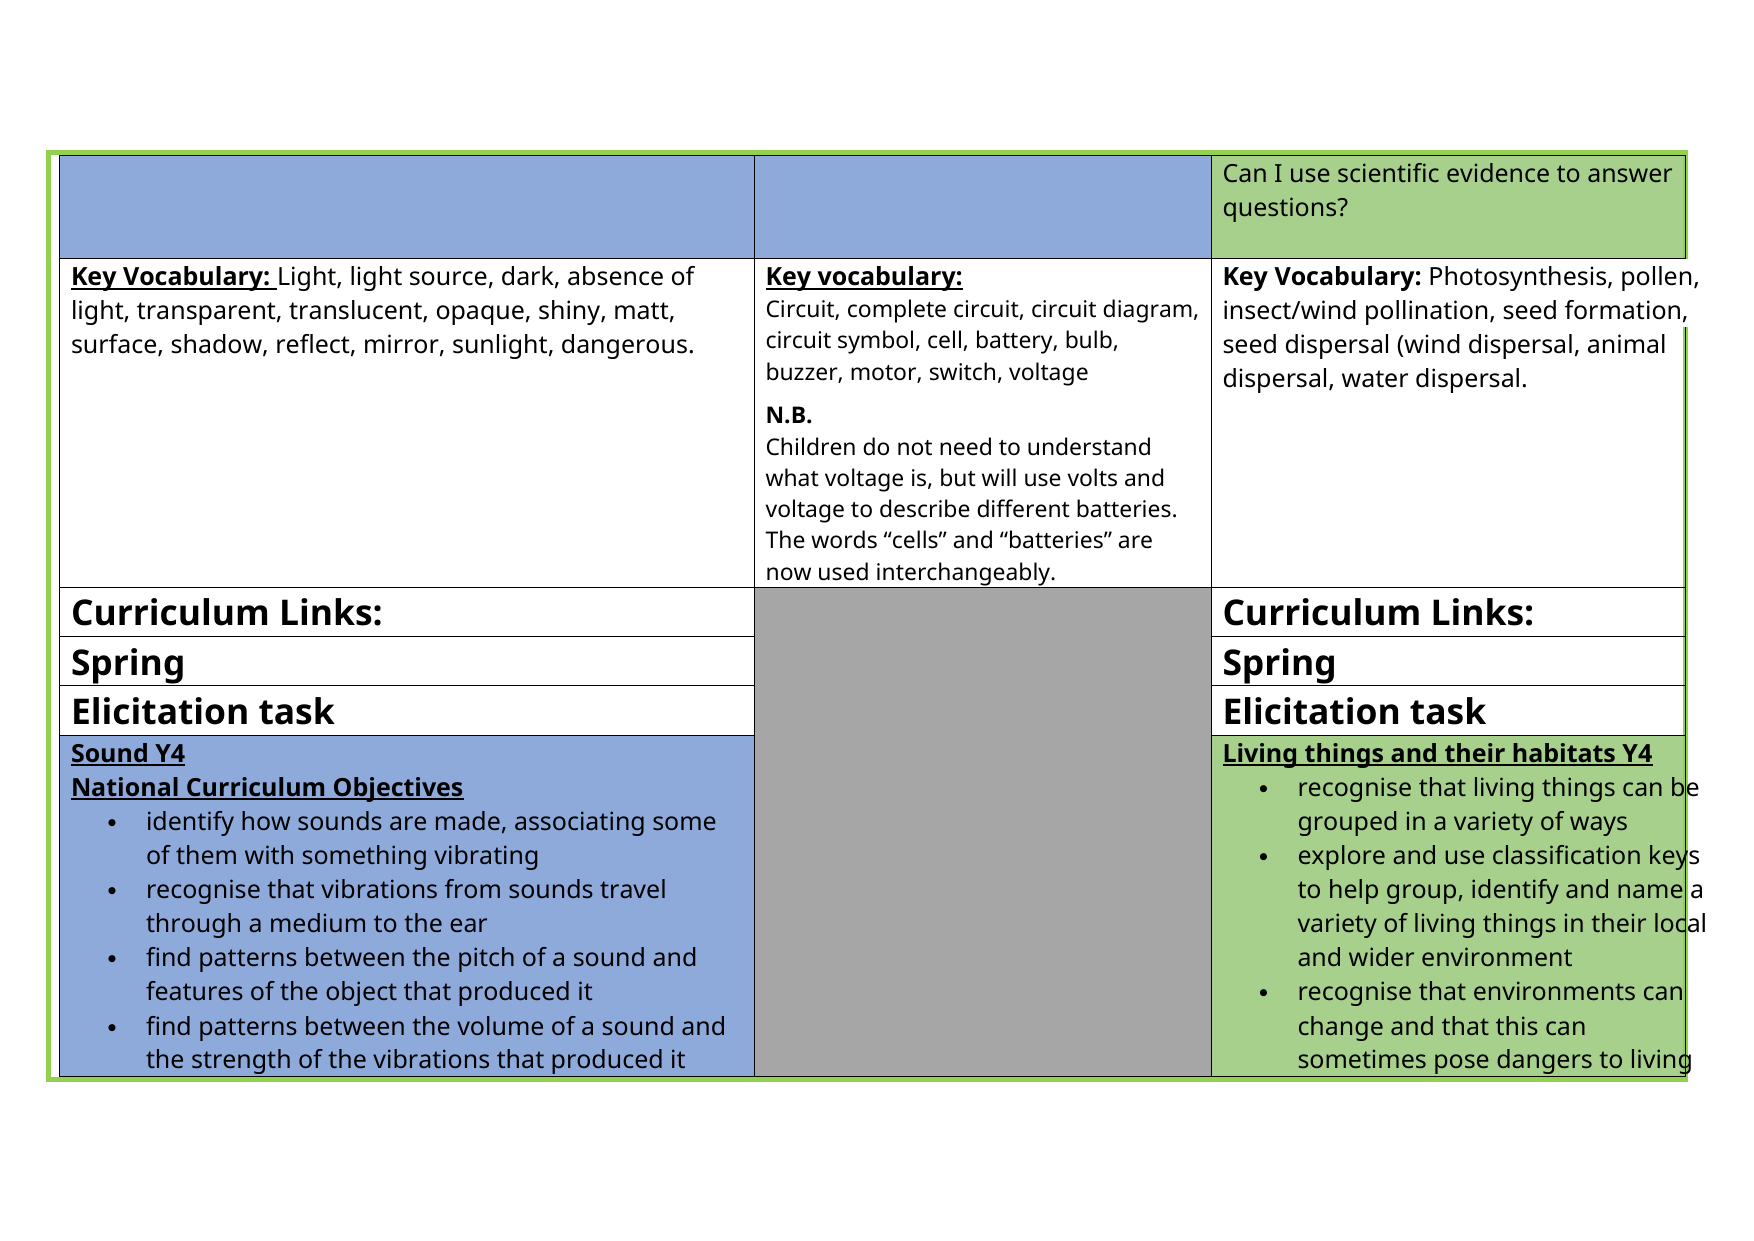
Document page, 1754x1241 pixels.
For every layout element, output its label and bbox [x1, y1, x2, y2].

table_cell [1212, 259, 1683, 587]
table_cell [60, 637, 754, 685]
table_cell [51, 155, 59, 1077]
table_cell [1212, 637, 1683, 685]
table_cell [1212, 588, 1683, 636]
table_cell [1212, 686, 1683, 735]
table_cell [60, 686, 754, 735]
table_cell [60, 259, 754, 587]
table_cell [60, 588, 754, 636]
